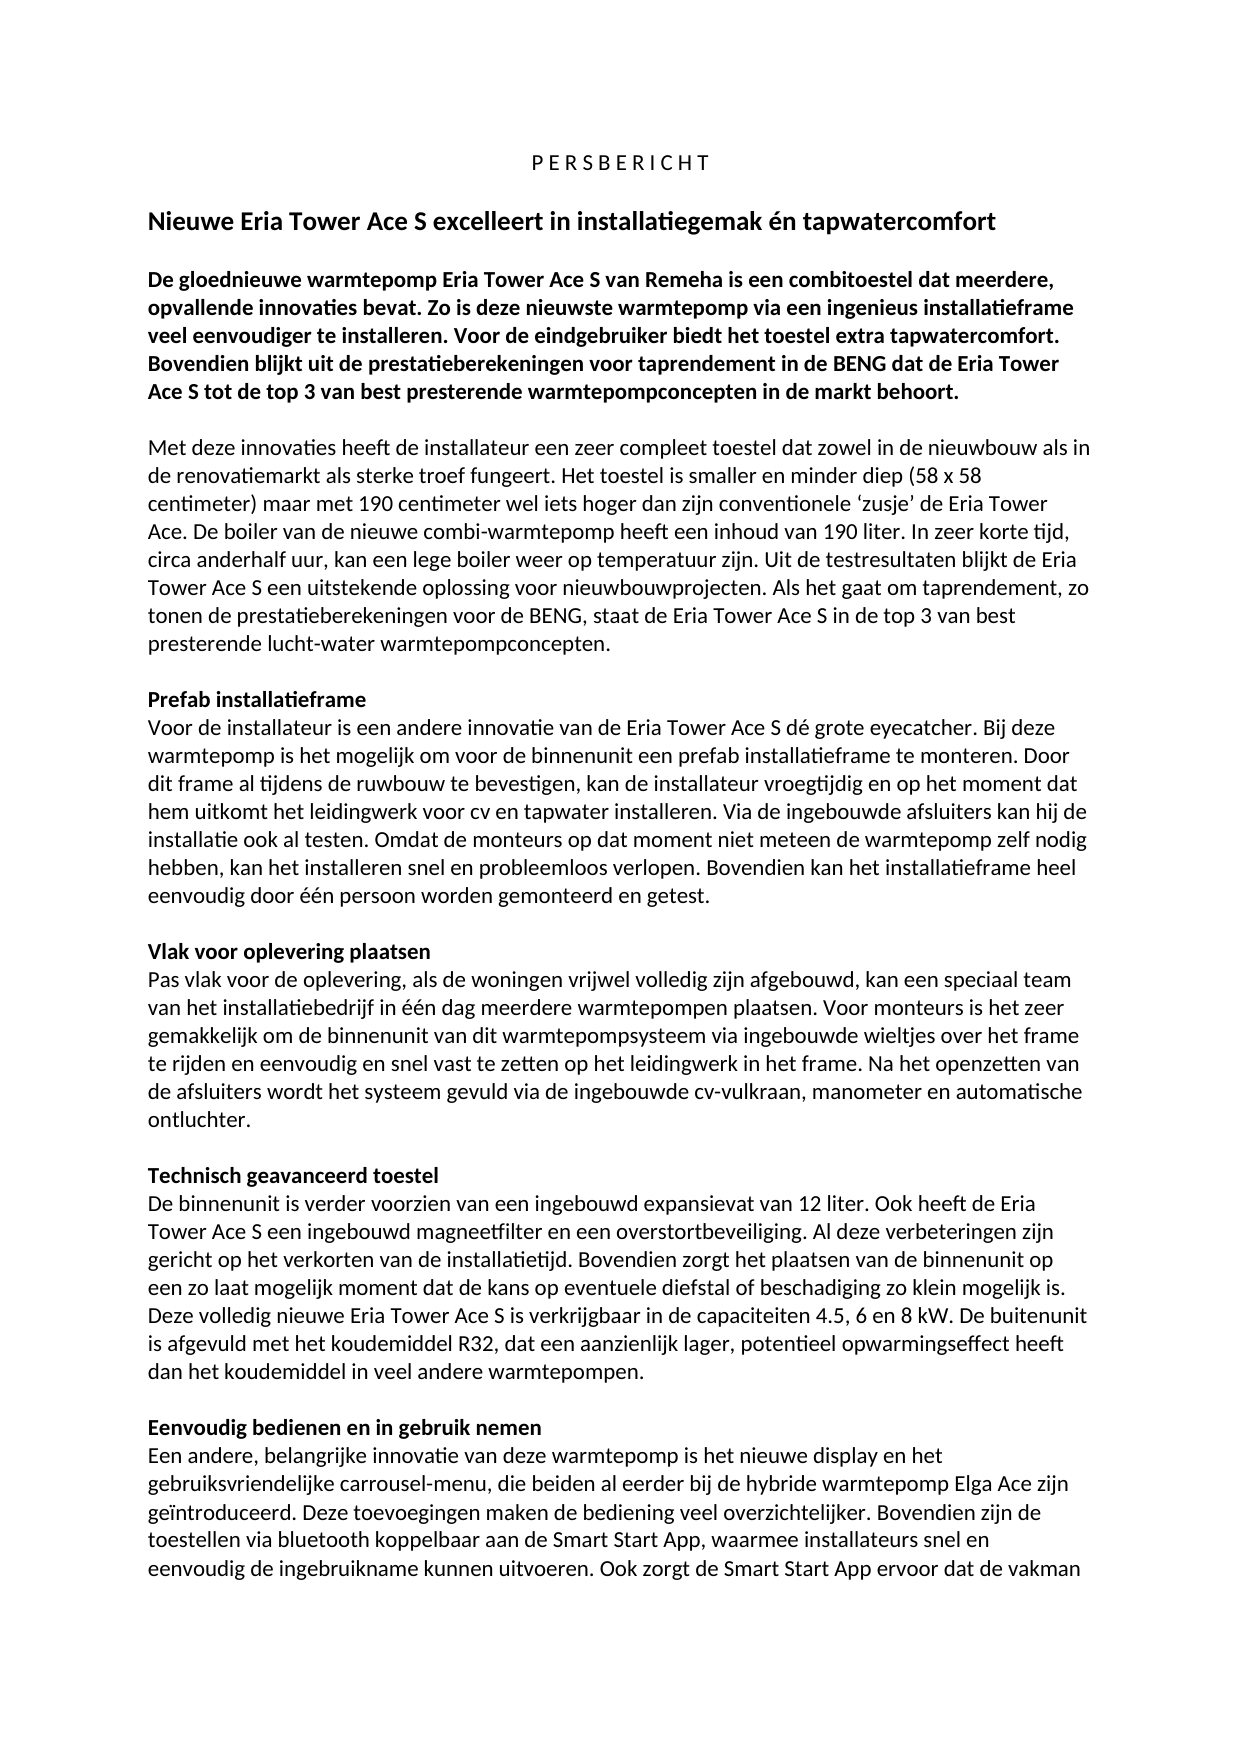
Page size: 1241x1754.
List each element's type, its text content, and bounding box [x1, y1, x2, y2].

text Deze volledig nieuwe Eria Tower Ace S is verkrijgbaar in de capaciteiten 4.5, 6 en 8 kW. De buitenunit is afgevuld met het koudemiddel R32, dat een aanzienlijk lager, potentieel opwarmingseffect heeft dan het koudemiddel in veel andere warmtepompen. [148, 1301, 1093, 1386]
text Pas vlak voor de oplevering, als de woningen vrijwel volledig zijn afgebouwd, kan een speciaal team van het installatiebedrijf in één dag meerdere warmtepompen plaatsen. Voor monteurs is het zeer gemakkelijk om de binnenunit van dit warmtepompsysteem via ingebouwde wieltjes over het frame te rijden en eenvoudig en snel vast te zetten op het leidingwerk in het frame. Na het openzetten van de afsluiters wordt het systeem gevuld via de ingebouwde cv-vulkraan, manometer en automatische ontluchter. [148, 965, 1093, 1133]
text De gloednieuwe warmtepomp Eria Tower Ace S van Remeha is een combitoestel dat meerdere, opvallende innovaties bevat. Zo is deze nieuwste warmtepomp via een ingenieus installatieframe veel eenvoudiger te installeren. Voor de eindgebruiker biedt het toestel extra tapwatercomfort. Bovendien blijkt uit de prestatieberekeningen voor taprendement in de BENG dat de Eria Tower Ace S tot de top 3 van best presterende warmtepompconcepten in de markt behoort. [148, 265, 1093, 405]
text Voor de installateur is een andere innovatie van de Eria Tower Ace S dé grote eyecatcher. Bij deze warmtepomp is het mogelijk om voor de binnenunit een prefab installatieframe te monteren. Door dit frame al tijdens de ruwbouw te bevestigen, kan de installateur vroegtijdig en op het moment dat hem uitkomt het leidingwerk voor cv en tapwater installeren. Via de ingebouwde afsluiters kan hij de installatie ook al testen. Omdat de monteurs op dat moment niet meteen de warmtepomp zelf nodig hebben, kan het installeren snel en probleemloos verlopen. Bovendien kan het installatieframe heel eenvoudig door één persoon worden gemonteerd en getest. [148, 713, 1093, 909]
text De binnenunit is verder voorzien van een ingebouwd expansievat van 12 liter. Ook heeft de Eria Tower Ace S een ingebouwd magneetfilter en een overstortbeveiliging. Al deze verbeteringen zijn gericht op het verkorten van de installatietijd. Bovendien zorgt het plaatsen van de binnenunit op een zo laat mogelijk moment dat de kans op eventuele diefstal of beschadiging zo klein mogelijk is. [148, 1189, 1093, 1301]
text Nieuwe Eria Tower Ace S excelleert in installatiegemak én tapwatercomfort [148, 204, 1093, 237]
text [148, 1442, 1093, 1582]
text P E R S B E R I C H T [148, 148, 1093, 176]
text Eenvoudig bedienen en in gebruik nemen [148, 1413, 1093, 1442]
text Technisch geavanceerd toestel [148, 1161, 1093, 1189]
text Vlak voor oplevering plaatsen [148, 937, 1093, 965]
text Met deze innovaties heeft de installateur een zeer compleet toestel dat zowel in de nieuwbouw als in de renovatiemarkt als sterke troef fungeert. Het toestel is smaller en minder diep (58 x 58 centimeter) maar met 190 centimeter wel iets hoger dan zijn conventionele ‘zusje’ de Eria Tower Ace. De boiler van de nieuwe combi-warmtepomp heeft een inhoud van 190 liter. In zeer korte tijd, circa anderhalf uur, kan een lege boiler weer op temperatuur zijn. Uit de testresultaten blijkt de Eria Tower Ace S een uitstekende oplossing voor nieuwbouwprojecten. Als het gaat om taprendement, zo tonen de prestatieberekeningen voor de BENG, staat de Eria Tower Ace S in de top 3 van best presterende lucht-water warmtepompconcepten. [148, 433, 1093, 657]
text Prefab installatieframe [148, 685, 1093, 713]
